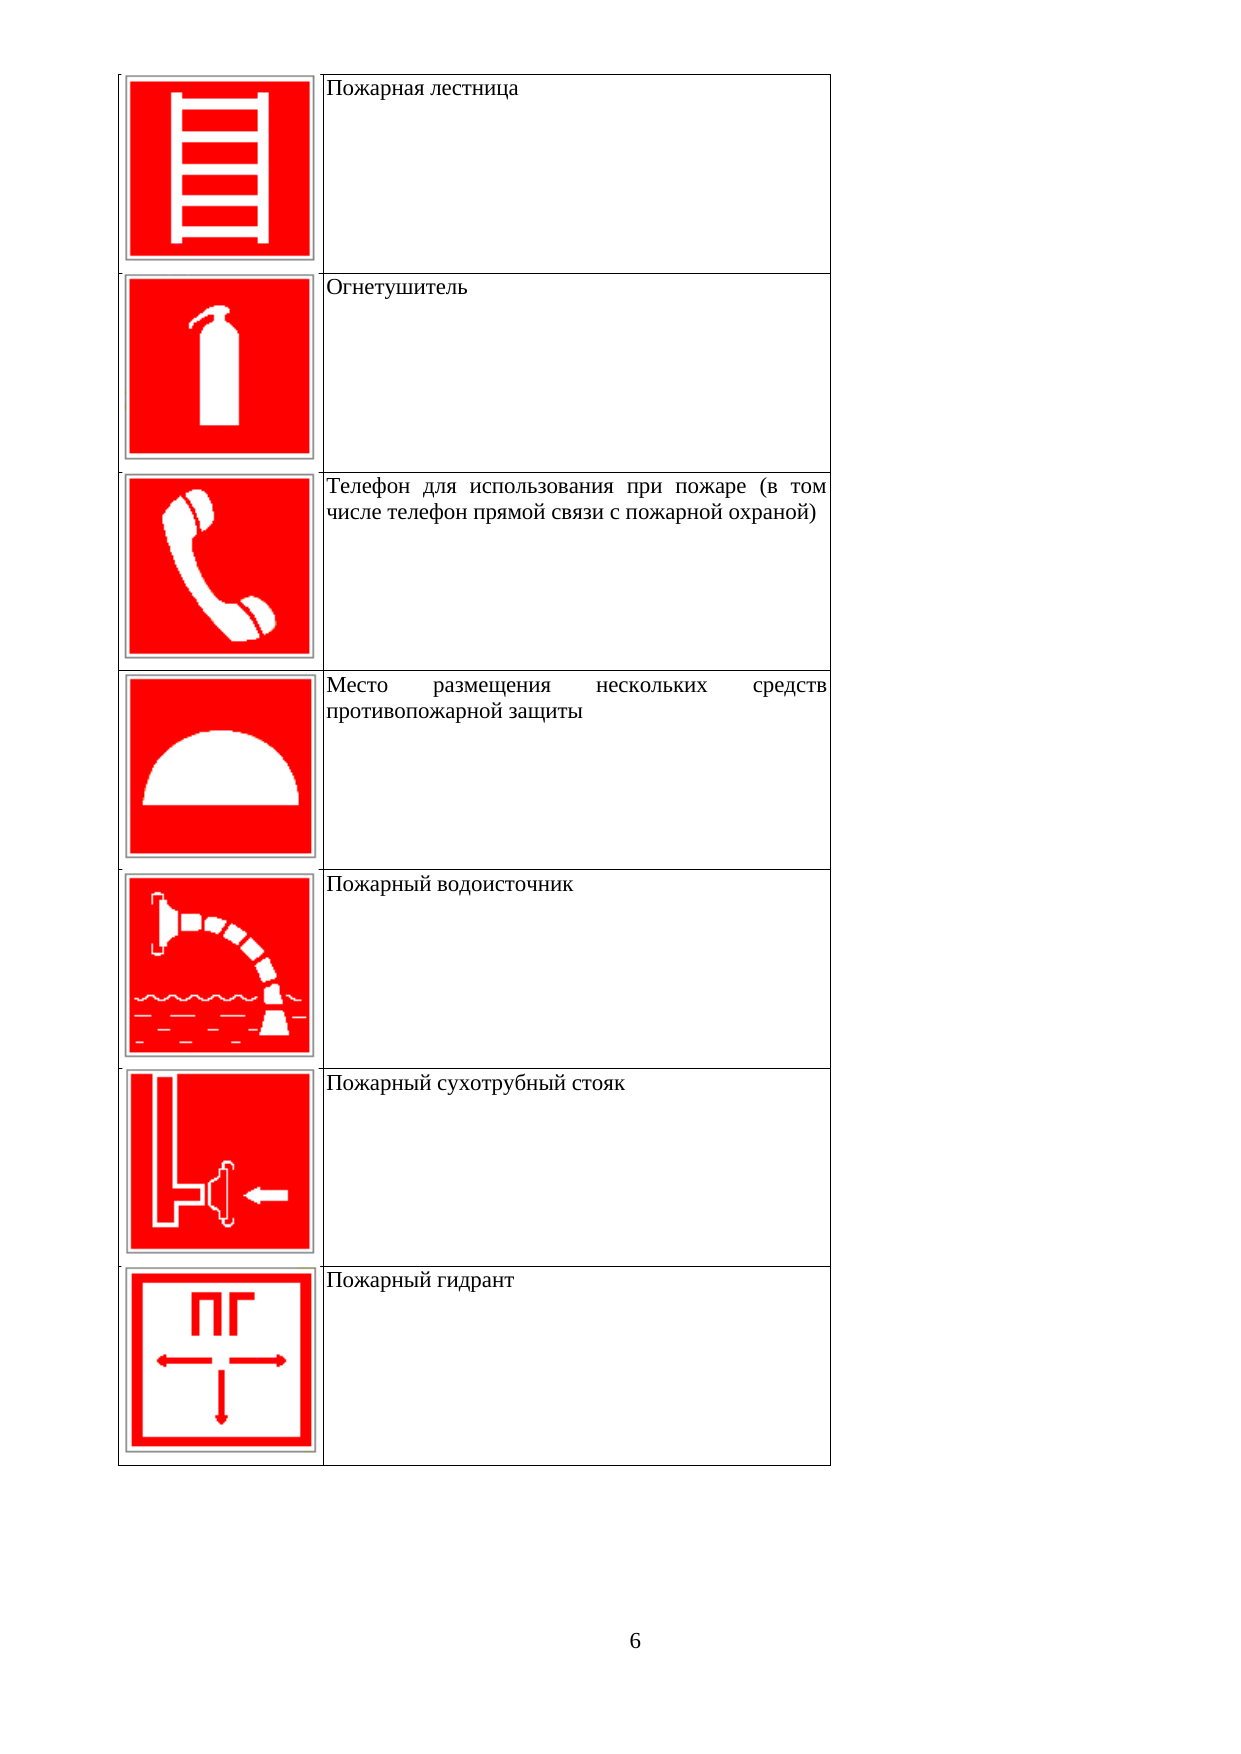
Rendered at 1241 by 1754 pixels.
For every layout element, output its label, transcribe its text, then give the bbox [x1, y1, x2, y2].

picture [121, 74, 321, 267]
table_cell Пожарная лестница [324, 75, 830, 273]
picture [122, 472, 319, 665]
table_cell Место размещения нескольких средств противопожарной защиты [324, 671, 830, 869]
table_cell [119, 870, 323, 1068]
table_cell [119, 1069, 323, 1266]
table_cell [119, 1267, 323, 1465]
table_cell [119, 75, 323, 273]
picture [121, 671, 321, 863]
table_cell Пожарный водоисточник [324, 870, 830, 1068]
picture [122, 1068, 319, 1260]
table_cell [119, 473, 323, 670]
table_cell Телефон для использования при пожаре (в том числе телефон прямой связи с пожарной охраной) [324, 473, 830, 670]
table_cell Пожарный сухотрубный стояк [324, 1069, 830, 1266]
picture [121, 1266, 321, 1459]
table_cell Огнетушитель [324, 274, 830, 472]
table_cell [119, 274, 323, 472]
picture [122, 273, 319, 466]
table_cell Пожарный гидрант [324, 1267, 830, 1465]
table_cell [119, 671, 323, 869]
picture [122, 869, 319, 1062]
